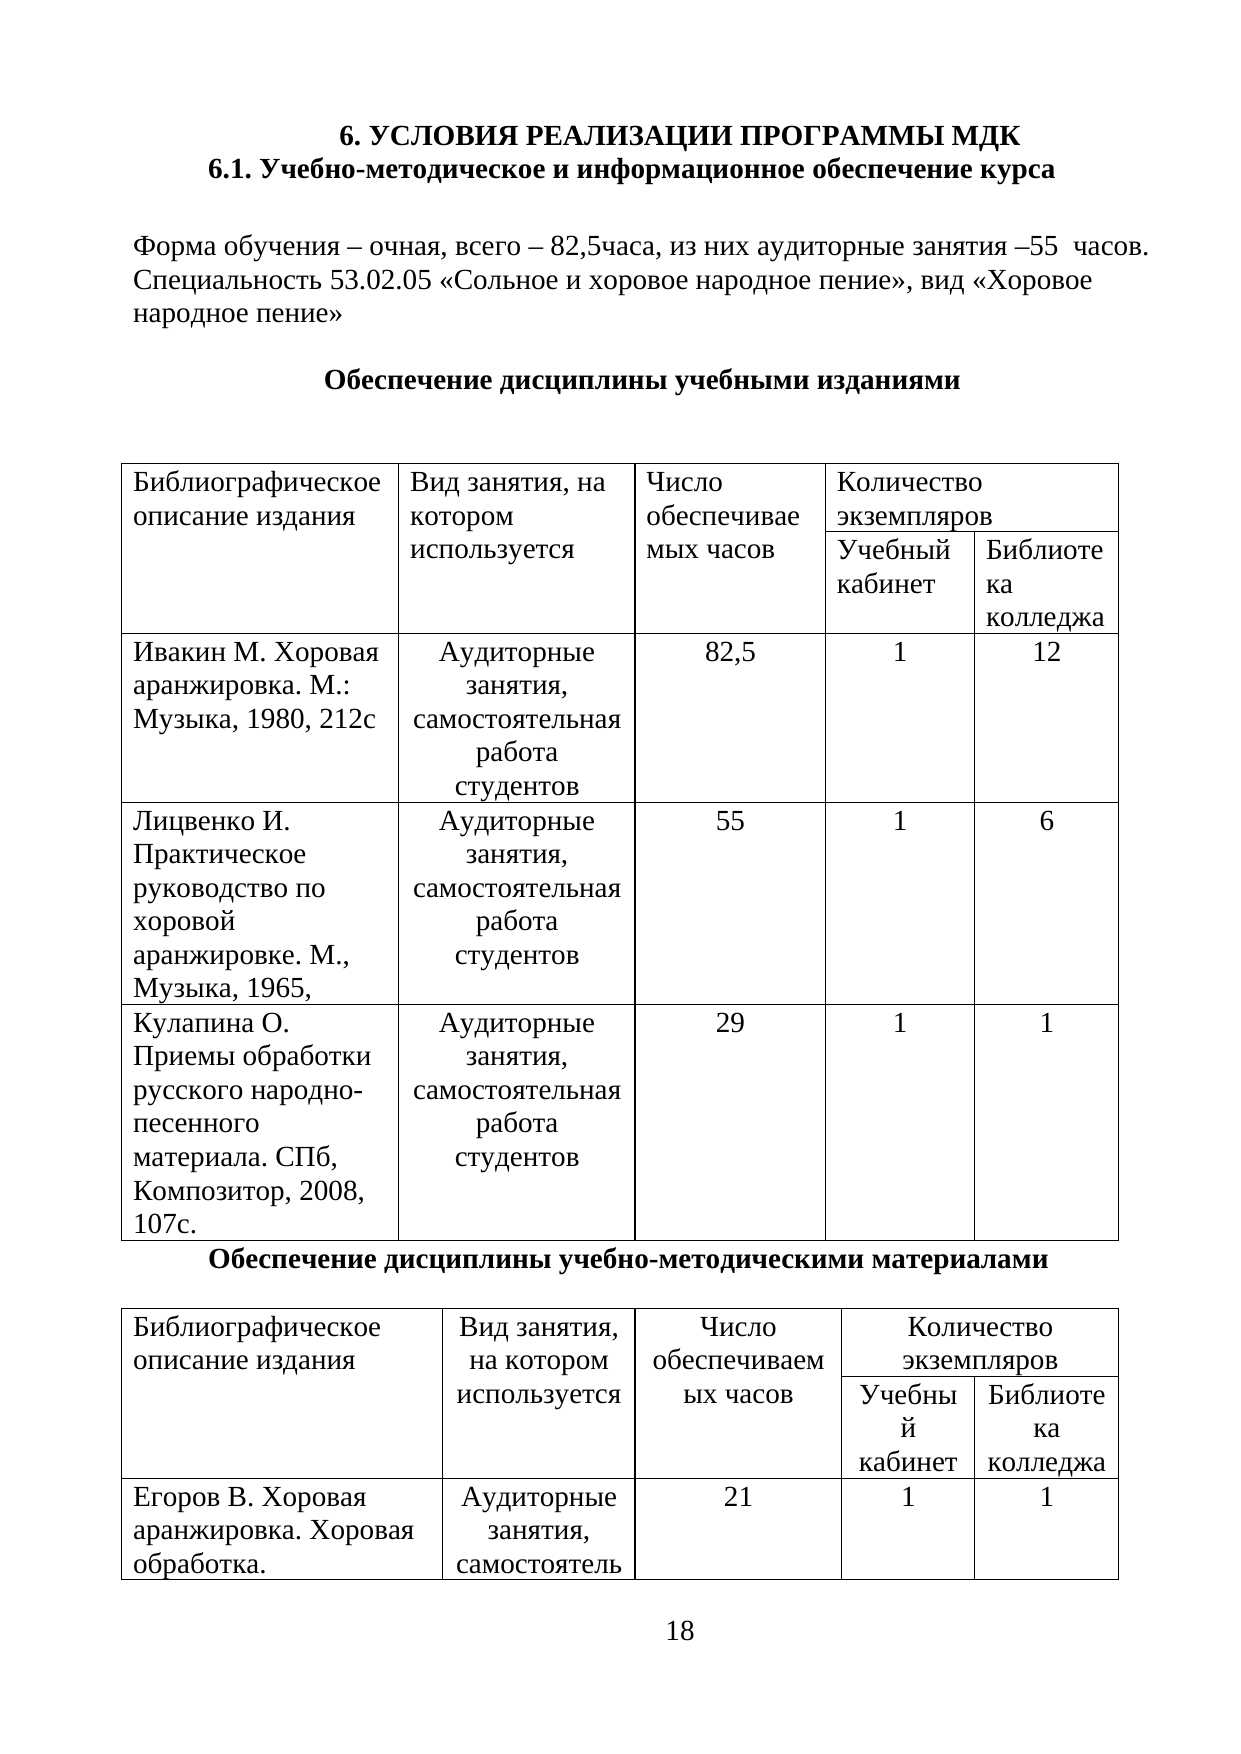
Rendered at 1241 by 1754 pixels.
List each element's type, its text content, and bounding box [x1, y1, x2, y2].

table_cell 1 [826, 803, 974, 1004]
table_cell 1 [975, 1479, 1118, 1579]
table_header Библиографическое описание издания [122, 1309, 442, 1478]
table_header Библиографическое описание издания [122, 464, 398, 633]
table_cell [122, 1479, 442, 1579]
table_cell Лицвенко И. Практическое руководство по хоровой аранжировке. М., Музыка, 1965, [122, 803, 398, 1004]
table_header Число обеспечиваемых часов [636, 1309, 841, 1478]
table_cell Аудиторные занятия, самостоятельная работа студентов [399, 803, 634, 1004]
text Обеспечение дисциплины учебными изданиями [133, 362, 1152, 396]
table_cell Аудиторные занятия, самостоятельная работа студентов [399, 1005, 634, 1240]
text Обеспечение дисциплины учебно-методическими материалами [133, 1241, 1152, 1274]
table_cell 6 [975, 803, 1118, 1004]
table_cell 1 [975, 1005, 1118, 1240]
table_cell Библиотека колледжа [975, 1377, 1118, 1478]
table_cell Ивакин М. Хоровая аранжировка. М.: Музыка, 1980, 212с [122, 634, 398, 802]
table_cell 1 [842, 1479, 974, 1579]
table_cell 82,5 [636, 634, 825, 802]
table_cell 1 [826, 1005, 974, 1240]
text 6.1. Учебно-методическое и информационное обеспечение курса [133, 152, 1152, 185]
table_cell Аудиторные занятия, самостоятельная работа студентов [399, 634, 634, 802]
table_cell 12 [975, 634, 1118, 802]
table_cell 21 [636, 1479, 841, 1579]
table_cell Кулапина О. Приемы обработки русского народно-песенного материала. СПб, Композитор, 2008, 107с. [122, 1005, 398, 1240]
table_cell 1 [826, 634, 974, 802]
table_header Вид занятия, на котором используется [399, 464, 634, 633]
text Специальность 53.02.05 «Сольное и хоровое народное пение», вид «Хоровое народное пение» [133, 262, 1152, 329]
table_cell Учебный кабинет [842, 1377, 974, 1478]
table_header Вид занятия, на котором используется [443, 1309, 634, 1478]
table_header Количество экземпляров [842, 1309, 1118, 1376]
table_cell Библиотека колледжа [975, 532, 1118, 633]
table_header Количество экземпляров [826, 464, 1118, 531]
table_cell Учебный кабинет [826, 532, 974, 633]
table_header Число обеспечиваемых часов [636, 464, 825, 633]
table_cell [443, 1479, 634, 1579]
text Форма обучения – очная, всего – 82,5часа, из них аудиторные занятия –55 часов. [133, 228, 1152, 262]
text 6. УСЛОВИЯ РЕАЛИЗАЦИИ ПРОГРАММЫ МДК [133, 118, 1152, 152]
table_cell 55 [636, 803, 825, 1004]
table_cell 29 [636, 1005, 825, 1240]
